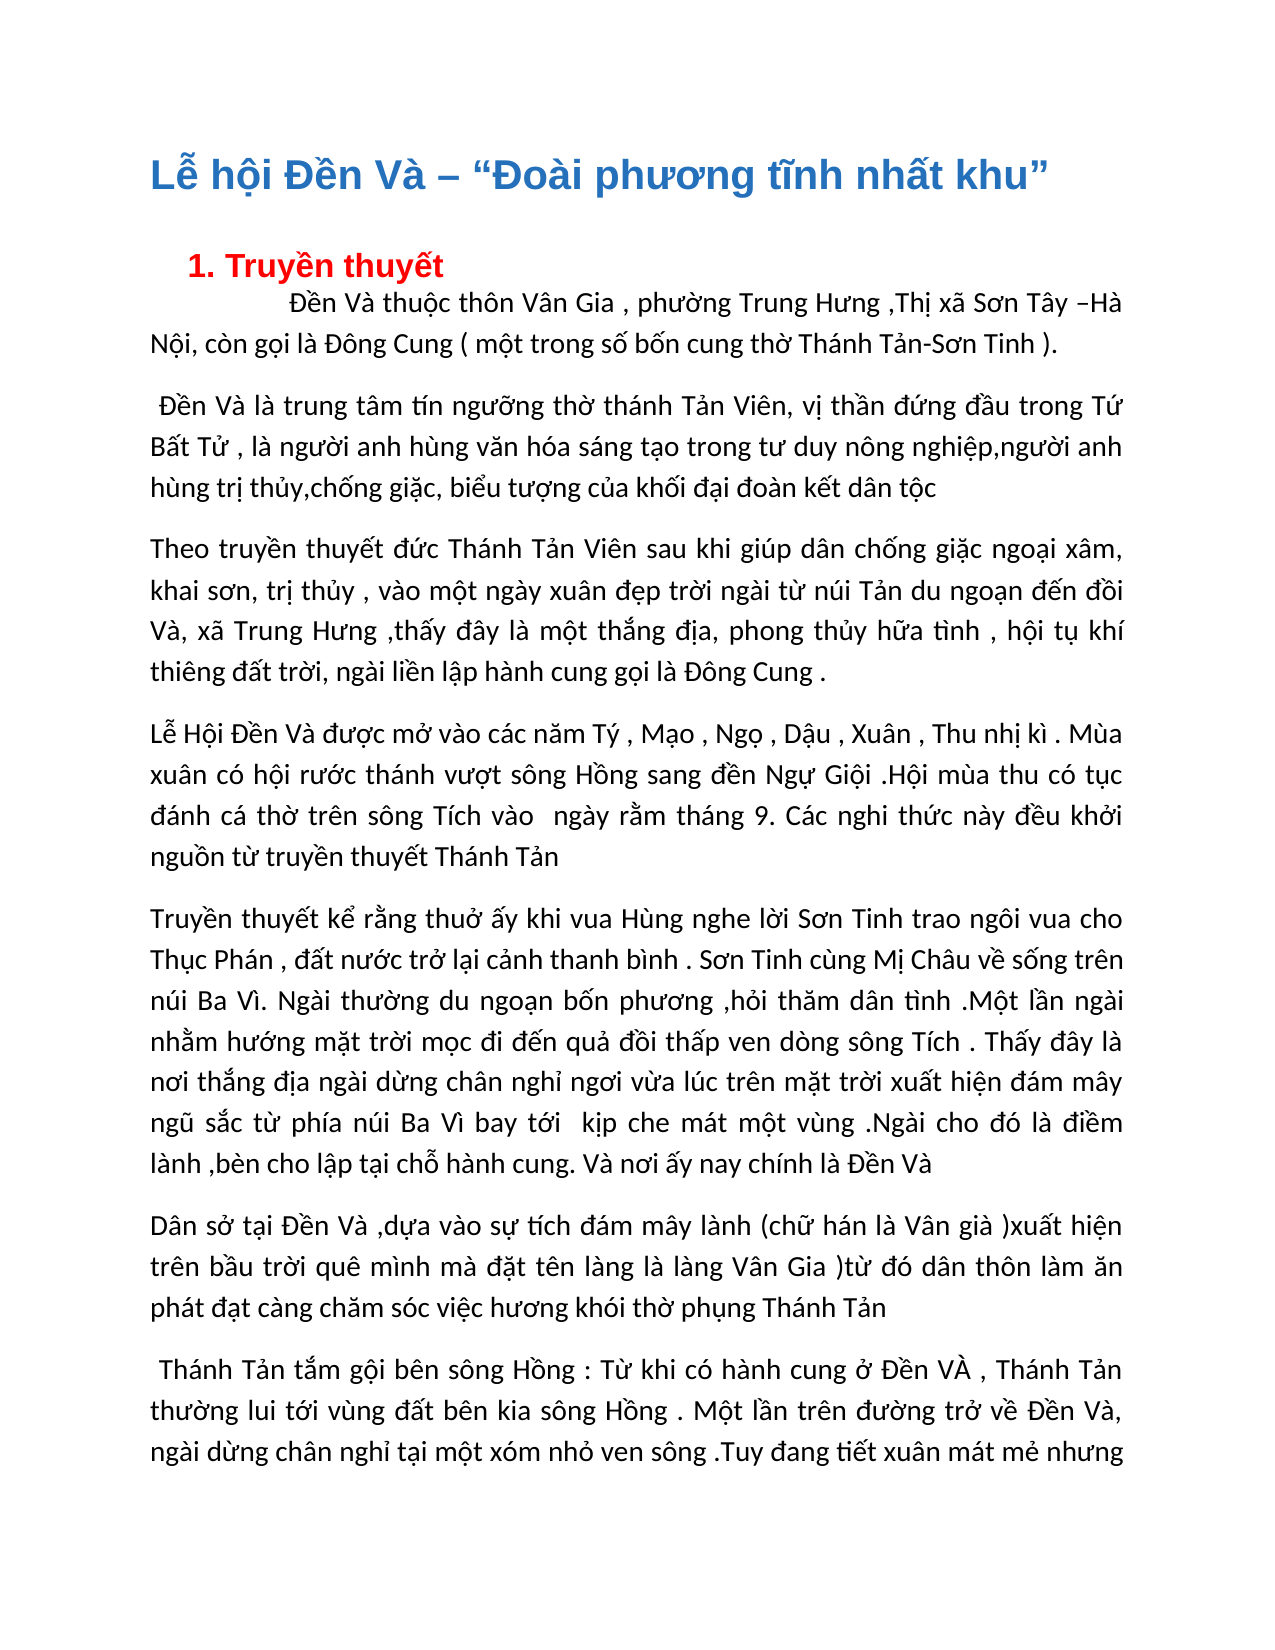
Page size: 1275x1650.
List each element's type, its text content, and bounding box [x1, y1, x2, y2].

list Truyền thuyết [187, 246, 1125, 284]
text Lễ hội Đền Và – “Đoài phương tĩnh nhất khu” [150, 150, 1125, 198]
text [150, 1351, 1125, 1468]
text Đền Và thuộc thôn Vân Gia , phường Trung Hưng ,Thị xã Sơn Tây –Hà Nội, còn gọi là Đông Cung ( một trong số bốn cung thờ Thánh Tản-Sơn Tinh ). [150, 284, 1125, 361]
text Lễ Hội Đền Và được mở vào các năm Tý , Mạo , Ngọ , Dậu , Xuân , Thu nhị kì . Mùa xuân có hội rước thánh vượt sông Hồng sang đền Ngự Giội .Hội mùa thu có tục đánh cá thờ trên sông Tích vào ngày rằm tháng 9. Các nghi thức này đều khởi nguồn từ truyền thuyết Thánh Tản [150, 715, 1125, 874]
text Dân sở tại Đền Và ,dựa vào sự tích đám mây lành (chữ hán là Vân già )xuất hiện trên bầu trời quê mình mà đặt tên làng là làng Vân Gia )từ đó dân thôn làm ăn phát đạt càng chăm sóc việc hương khói thờ phụng Thánh Tản [150, 1207, 1125, 1325]
text Đền Và là trung tâm tín ngưỡng thờ thánh Tản Viên, vị thần đứng đầu trong Tứ Bất Tử , là người anh hùng văn hóa sáng tạo trong tư duy nông nghiệp,người anh hùng trị thủy,chống giặc, biểu tượng của khối đại đoàn kết dân tộc [150, 387, 1125, 504]
text Theo truyền thuyết đức Thánh Tản Viên sau khi giúp dân chống giặc ngoại xâm, khai sơn, trị thủy , vào một ngày xuân đẹp trời ngài từ núi Tản du ngoạn đến đồi Và, xã Trung Hưng ,thấy đây là một thắng địa, phong thủy hữa tình , hội tụ khí thiêng đất trời, ngài liền lập hành cung gọi là Đông Cung . [150, 531, 1125, 689]
text Truyền thuyết kể rằng thuở ấy khi vua Hùng nghe lời Sơn Tinh trao ngôi vua cho Thục Phán , đất nước trở lại cảnh thanh bình . Sơn Tinh cùng Mị Châu về sống trên núi Ba Vì. Ngài thường du ngoạn bốn phương ,hỏi thăm dân tình .Một lần ngài nhằm hướng mặt trời mọc đi đến quả đồi thấp ven dòng sông Tích . Thấy đây là nơi thắng địa ngài dừng chân nghỉ ngơi vừa lúc trên mặt trời xuất hiện đám mây ngũ sắc từ phía núi Ba Vì bay tới kịp che mát một vùng .Ngài cho đó là điềm lành ,bèn cho lập tại chỗ hành cung. Và nơi ấy nay chính là Đền Và [150, 900, 1125, 1181]
